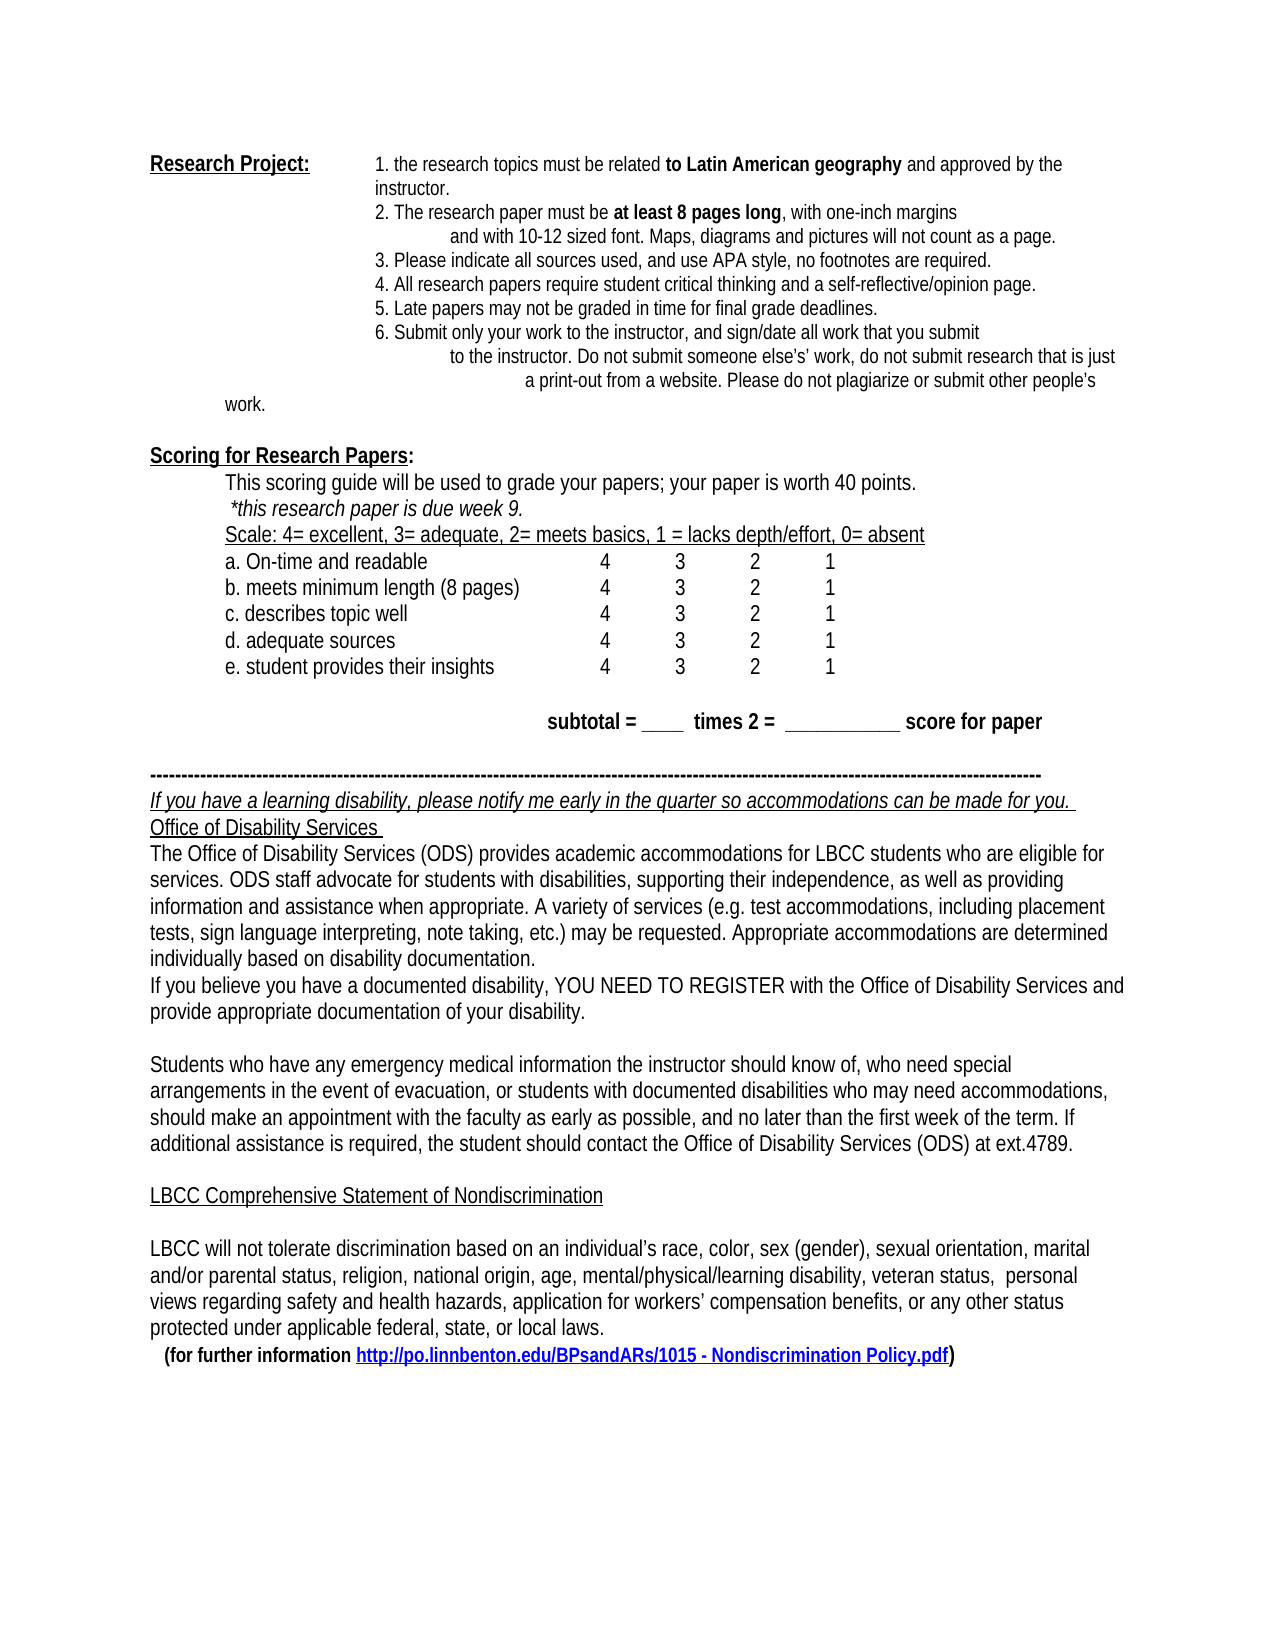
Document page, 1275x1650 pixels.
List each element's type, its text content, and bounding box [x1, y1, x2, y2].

text This scoring guide will be used to grade your papers; your paper is worth 40 points. [150, 469, 1125, 495]
text LBCC will not tolerate discrimination based on an individual’s race, color, sex (gender), sexual orientation, marital and/or parental status, religion, national origin, age, mental/physical/learning disability, veteran status, personal views regarding safety and health hazards, application for workers’ compensation benefits, or any other status protected under applicable federal, state, or local laws. [150, 1235, 1125, 1341]
text subtotal = ____ times 2 = ___________ score for paper [150, 708, 1125, 734]
text The Office of Disability Services (ODS) provides academic accommodations for LBCC students who are eligible for services. ODS staff advocate for students with disabilities, supporting their independence, as well as providing information and assistance when appropriate. A variety of services (e.g. test accommodations, including placement tests, sign language interpreting, note taking, etc.) may be requested. Appropriate accommodations are determined individually based on disability documentation. [150, 840, 1125, 972]
text Scoring for Research Papers: [150, 442, 1125, 469]
text 5. Late papers may not be graded in time for final grade deadlines. [150, 296, 1125, 320]
text 3. Please indicate all sources used, and use APA style, no footnotes are required. [150, 248, 1125, 272]
text ----------------------------------------------------------------------------------------------------------------------------------------------- [150, 761, 1125, 787]
subtitle Office of Disability Services [150, 813, 1125, 840]
text Research Project: 1. the research topics must be related to Latin American geography and approved by the instructor. [150, 150, 1125, 200]
text LBCC Comprehensive Statement of Nondiscrimination [150, 1182, 1125, 1209]
subtitle If you have a learning disability, please notify me early in the quarter so accommodations can be made for you. [150, 787, 1125, 813]
text d. adequate sources 4 3 2 1 [150, 627, 1125, 653]
text 2. The research paper must be at least 8 pages long, with one-inch margins and with 10-12 sized font. Maps, diagrams and pictures will not count as a page. [150, 200, 1125, 248]
text If you believe you have a documented disability, YOU NEED TO REGISTER with the Office of Disability Services and provide appropriate documentation of your disability. [150, 972, 1125, 1024]
text e. student provides their insights 4 3 2 1 [150, 653, 1125, 679]
text (for further information http://po.linnbenton.edu/BPsandARs/1015 - Nondiscrimination Policy.pdf) [150, 1341, 1125, 1367]
text c. describes topic well 4 3 2 1 [150, 600, 1125, 627]
text *this research paper is due week 9. [150, 495, 1125, 521]
text b. meets minimum length (8 pages) 4 3 2 1 [150, 574, 1125, 600]
text a. On-time and readable 4 3 2 1 [150, 548, 1125, 574]
text Scale: 4= excellent, 3= adequate, 2= meets basics, 1 = lacks depth/effort, 0= absent [150, 521, 1125, 548]
text 6. Submit only your work to the instructor, and sign/date all work that you submit to the instructor. Do not submit someone else’s’ work, do not submit research that is just a print-out from a website. Please do not plagiarize or submit other people’s work. [225, 320, 1125, 416]
text 4. All research papers require student critical thinking and a self-reflective/opinion page. [150, 272, 1125, 296]
text Students who have any emergency medical information the instructor should know of, who need special arrangements in the event of evacuation, or students with documented disabilities who may need accommodations, should make an appointment with the faculty as early as possible, and no later than the first week of the term. If additional assistance is required, the student should contact the Office of Disability Services (ODS) at ext.4789. [150, 1051, 1125, 1156]
